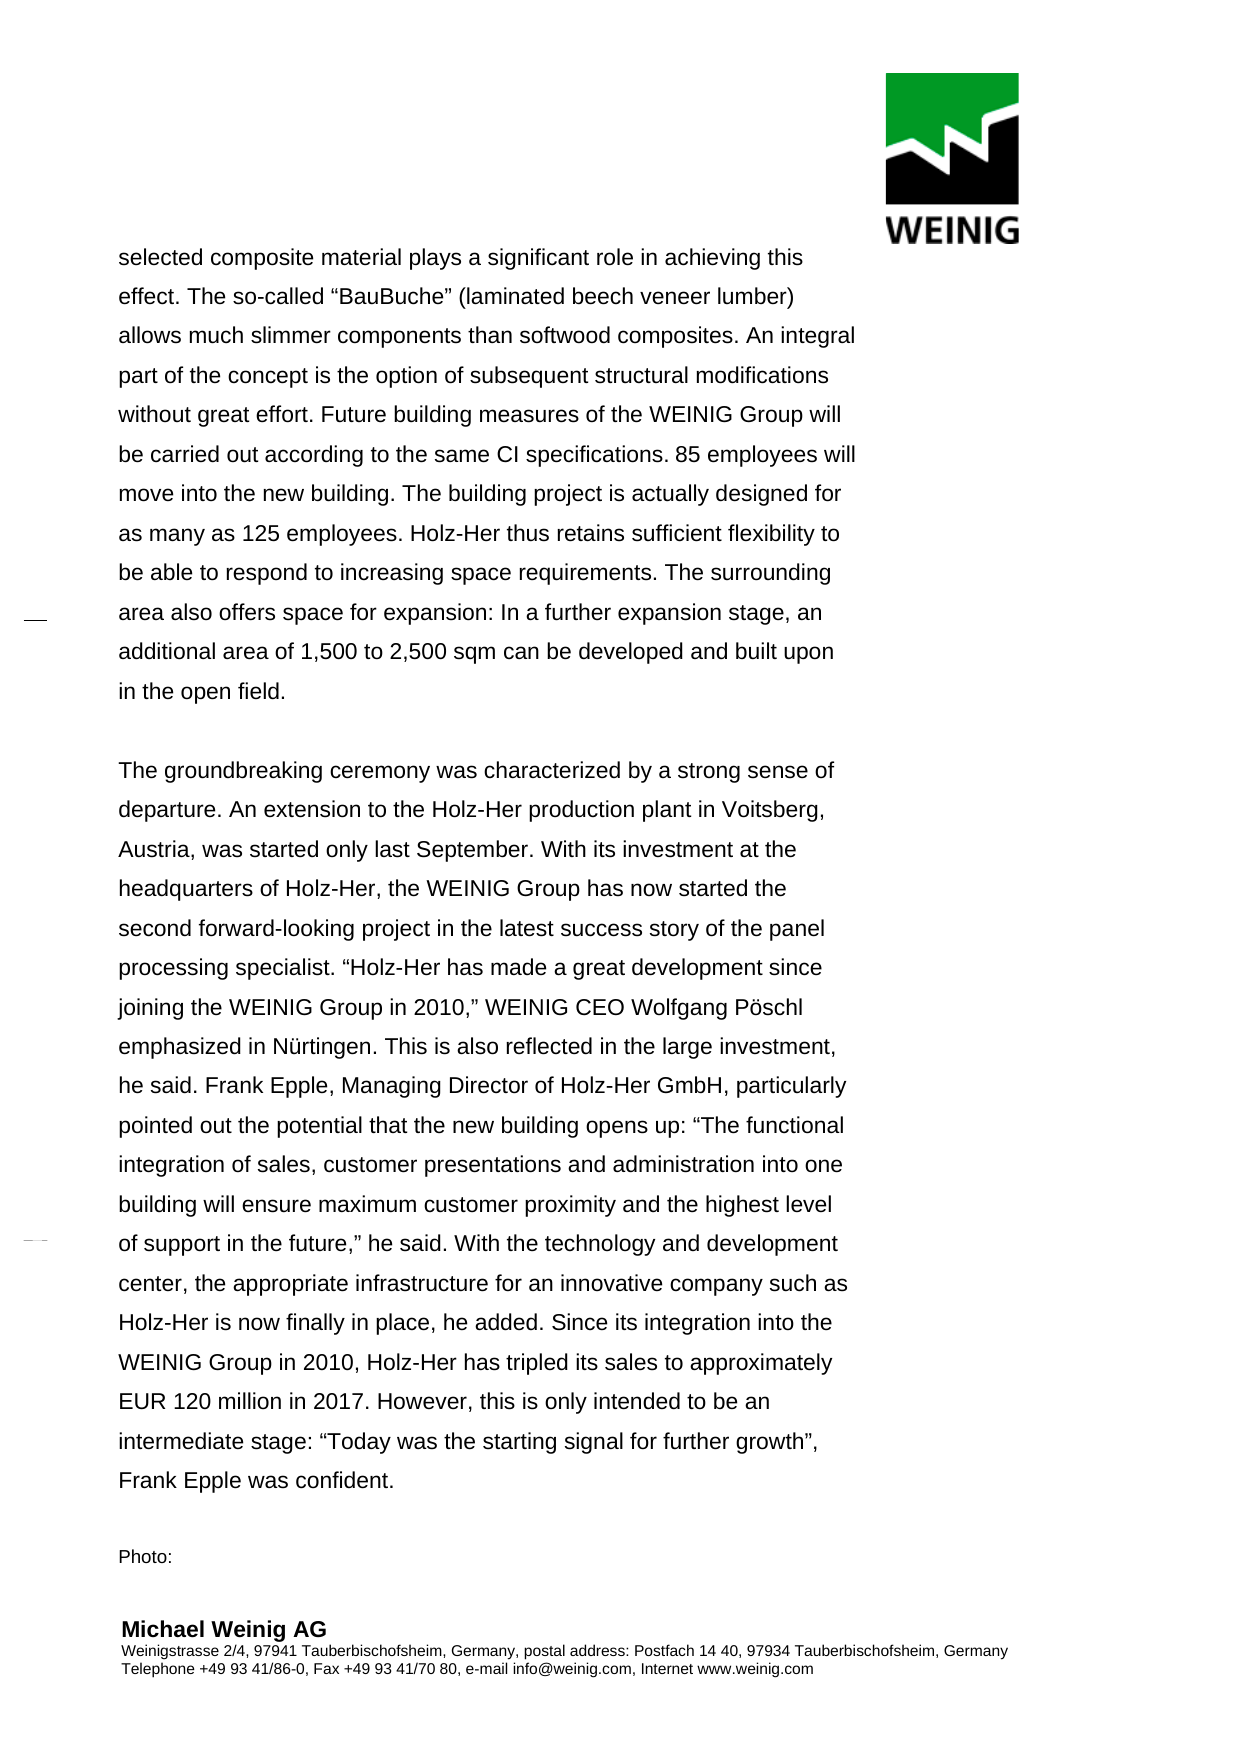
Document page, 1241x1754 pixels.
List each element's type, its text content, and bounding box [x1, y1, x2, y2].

text The groundbreaking ceremony was characterized by a strong sense of departure. An extension to the Holz-Her production plant in Voitsberg, Austria, was started only last September. With its investment at the headquarters of Holz-Her, the WEINIG Group has now started the second forward-looking project in the latest success story of the panel processing specialist. “Holz-Her has made a great development since joining the WEINIG Group in 2010,” WEINIG CEO Wolfgang Pöschl emphasized in Nürtingen. This is also reflected in the large investment, he said. Frank Epple, Managing Director of Holz-Her GmbH, particularly pointed out the potential that the new building opens up: “The functional integration of sales, customer presentations and administration into one building will ensure maximum customer proximity and the highest level of support in the future,” he said. With the technology and development center, the appropriate infrastructure for an innovative company such as Holz-Her is now finally in place, he added. Since its integration into the WEINIG Group in 2010, Holz-Her has tripled its sales to approximately EUR 120 million in 2017. However, this is only intended to be an intermediate stage: “Today was the starting signal for further growth”, Frank Epple was confident. [118, 757, 856, 1494]
text Photo: [118, 1546, 856, 1568]
picture [885, 73, 1019, 244]
